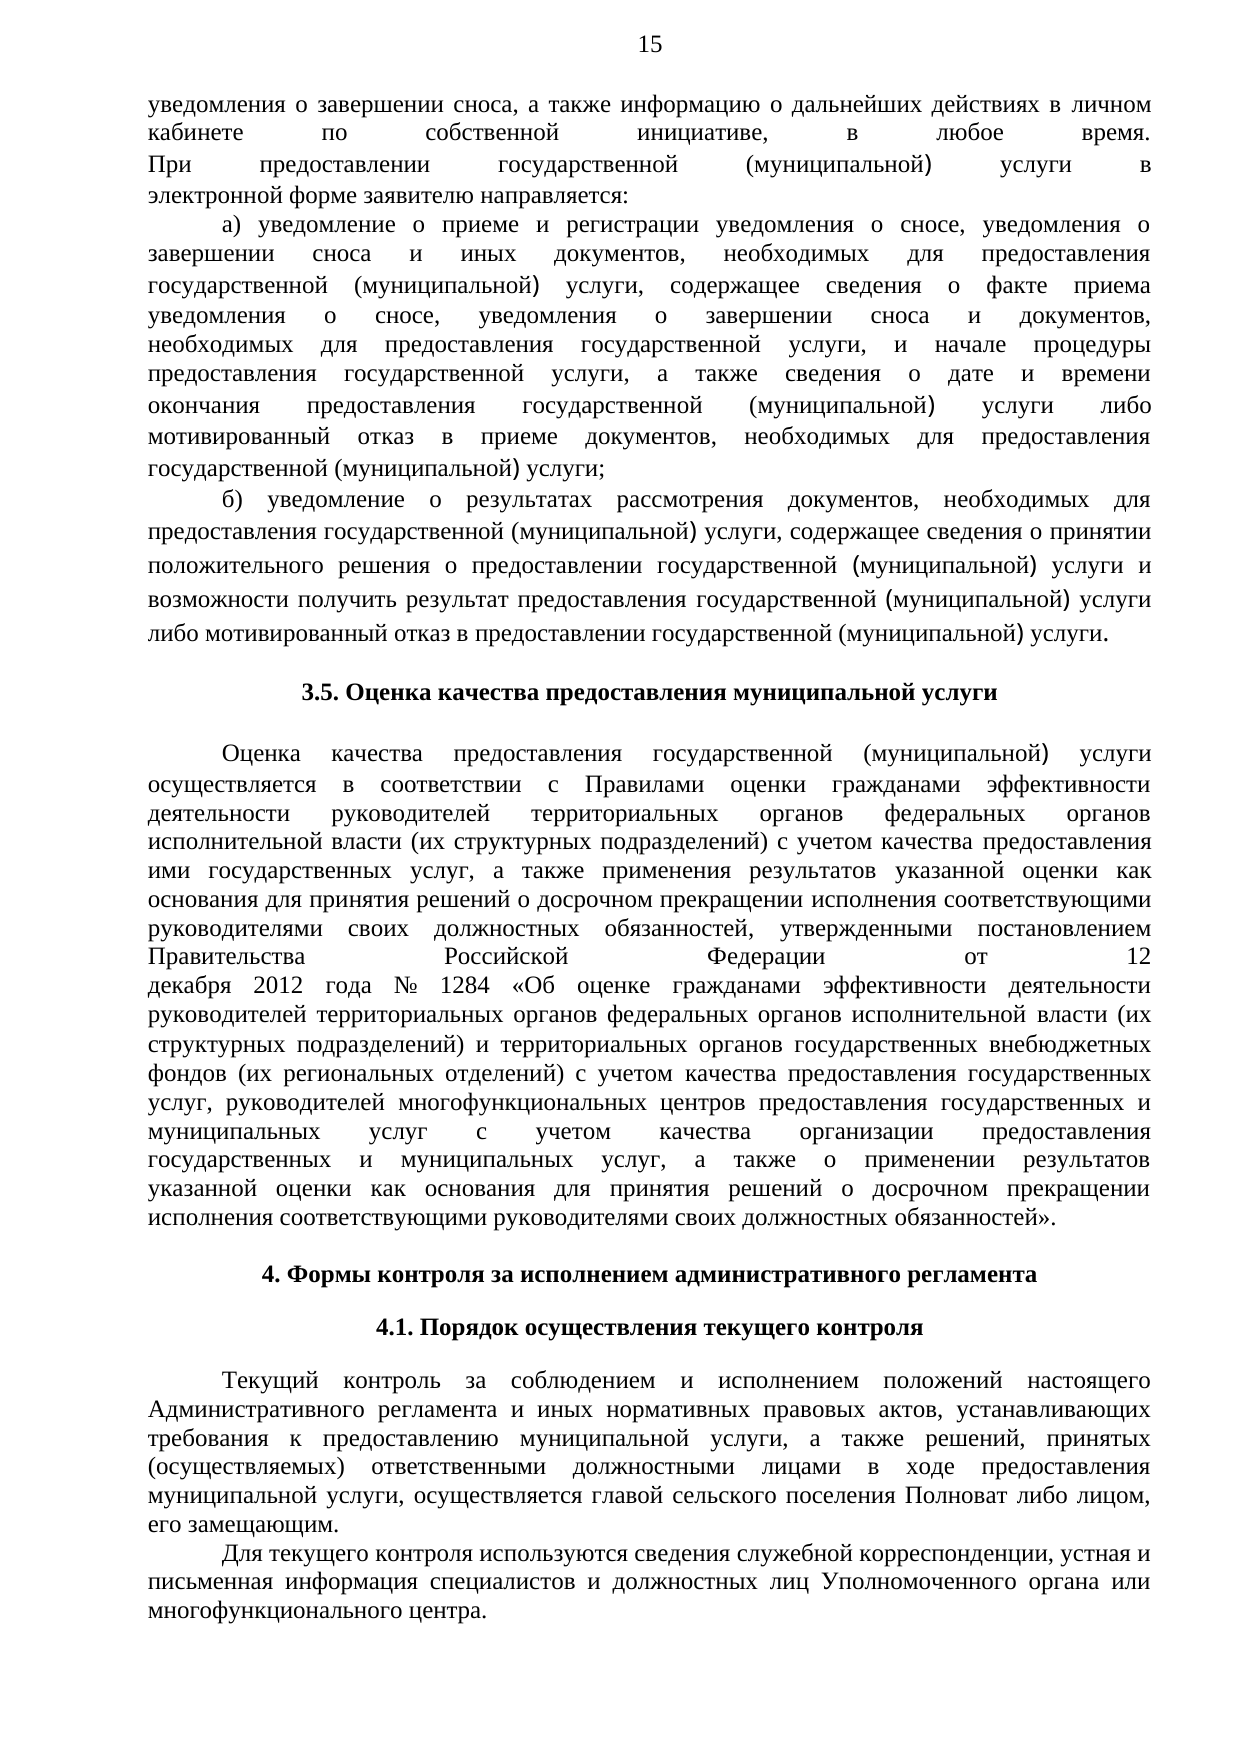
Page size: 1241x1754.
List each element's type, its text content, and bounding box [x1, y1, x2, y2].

text Оценка качества предоставления государственной (муниципальной) услуги осуществляется в соответствии с Правилами оценки гражданами эффективности деятельности руководителей территориальных органов федеральных органов исполнительной власти (их структурных подразделений) с учетом качества предоставления ими государственных услуг, а также применения результатов указанной оценки как основания для принятия решений о досрочном прекращении исполнения соответствующими руководителями своих должностных обязанностей, утвержденными постановлением Правительства Российской Федерации от 12 декабря 2012 года № 1284 «Об оценке гражданами эффективности деятельности руководителей территориальных органов федеральных органов исполнительной власти (их структурных подразделений) и территориальных органов государственных внебюджетных фондов (их региональных отделений) с учетом качества предоставления государственных услуг, руководителей многофункциональных центров предоставления государственных и муниципальных услуг с учетом качества организации предоставления государственных и муниципальных услуг, а также о применении результатов указанной оценки как основания для принятия решений о досрочном прекращении исполнения соответствующими руководителями своих должностных обязанностей». [148, 735, 1152, 1231]
text а) уведомление о приеме и регистрации уведомления о сносе, уведомления о завершении сноса и иных документов, необходимых для предоставления государственной (муниципальной) услуги, содержащее сведения о факте приема уведомления о сносе, уведомления о завершении сноса и документов, необходимых для предоставления государственной услуги, и начале процедуры предоставления государственной услуги, а также сведения о дате и времени окончания предоставления государственной (муниципальной) услуги либо мотивированный отказ в приеме документов, необходимых для предоставления государственной (муниципальной) услуги; [148, 209, 1152, 484]
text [148, 89, 1152, 209]
text б) уведомление о результатах рассмотрения документов, необходимых для предоставления государственной (муниципальной) услуги, содержащее сведения о принятии положительного решения о предоставлении государственной (муниципальной) услуги и возможности получить результат предоставления государственной (муниципальной) услуги либо мотивированный отказ в предоставлении государственной (муниципальной) услуги. [148, 484, 1152, 649]
text 4. Формы контроля за исполнением административного регламента [148, 1259, 1152, 1288]
text 4.1. Порядок осуществления текущего контроля [148, 1312, 1152, 1341]
text Для текущего контроля используются сведения служебной корреспонденции, устная и письменная информация специалистов и должностных лиц Уполномоченного органа или многофункционального центра. [148, 1538, 1152, 1624]
text 3.5. Оценка качества предоставления муниципальной услуги [148, 677, 1152, 706]
text Текущий контроль за соблюдением и исполнением положений настоящего Административного регламента и иных нормативных правовых актов, устанавливающих требования к предоставлению муниципальной услуги, а также решений, принятых (осуществляемых) ответственными должностными лицами в ходе предоставления муниципальной услуги, осуществляется главой сельского поселения Полноват либо лицом, его замещающим. [148, 1365, 1152, 1538]
